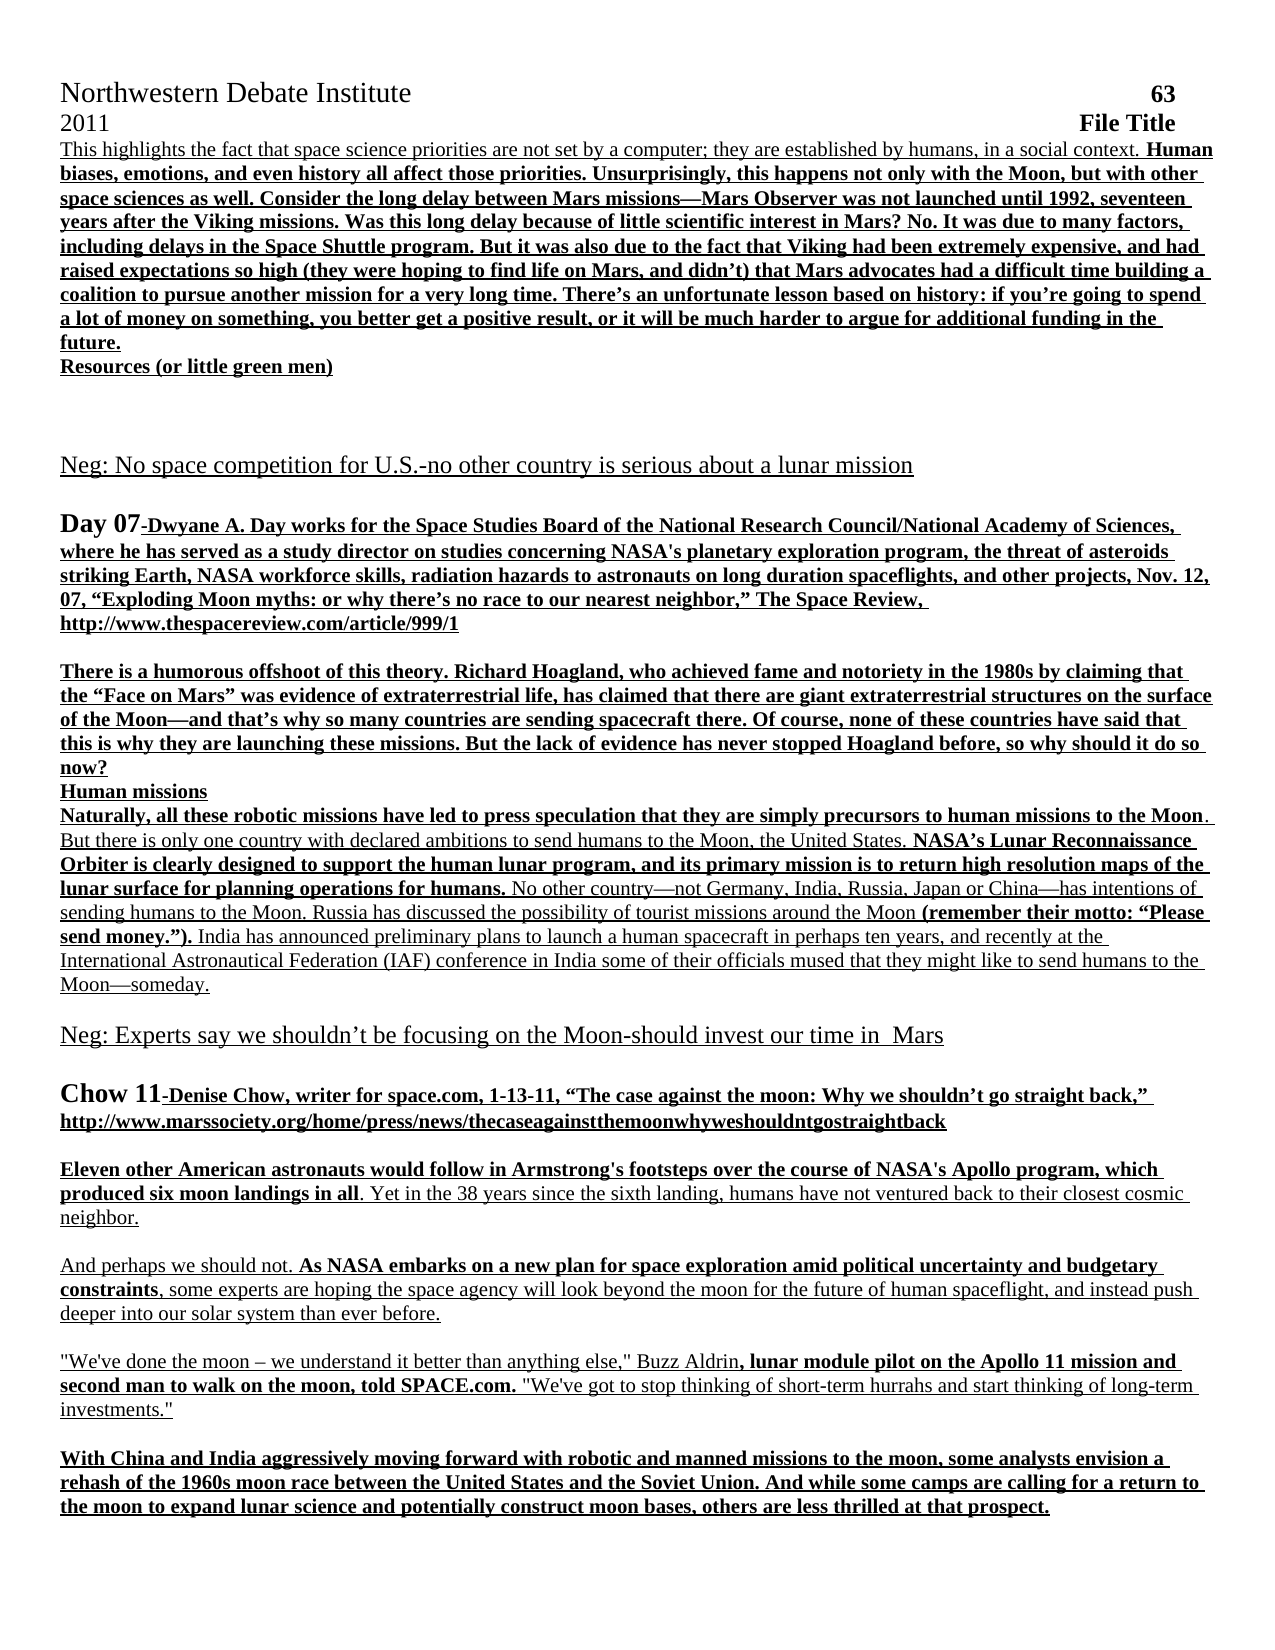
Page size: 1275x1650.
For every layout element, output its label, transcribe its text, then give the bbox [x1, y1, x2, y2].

text Day 07-Dwyane A. Day works for the Space Studies Board of the National Research Council/National Academy of Sciences, where he has served as a study director on studies concerning NASA's planetary exploration program, the threat of asteroids striking Earth, NASA workforce skills, radiation hazards to astronauts on long duration spaceflights, and other projects, Nov. 12, 07, “Exploding Moon myths: or why there’s no race to our nearest neighbor,” The Space Review, http://www.thespacereview.com/article/999/1 [60, 508, 1215, 635]
text This highlights the fact that space science priorities are not set by a computer; they are established by humans, in a social context. Human biases, emotions, and even history all affect those priorities. Unsurprisingly, this happens not only with the Moon, but with other space sciences as well. Consider the long delay between Mars missions—Mars Observer was not launched until 1992, seventeen years after the Viking missions. Was this long delay because of little scientific interest in Mars? No. It was due to many factors, including delays in the Space Shuttle program. But it was also due to the fact that Viking had been extremely expensive, and had raised expectations so high (they were hoping to find life on Mars, and didn’t) that Mars advocates had a difficult time building a coalition to pursue another mission for a very long time. There’s an unfortunate lesson based on history: if you’re going to spend a lot of money on something, you better get a positive result, or it will be much harder to argue for additional funding in the future. [60, 137, 1215, 354]
text Human missions [60, 779, 1215, 803]
subtitle Neg: No space competition for U.S.-no other country is serious about a lunar mission [60, 450, 1215, 479]
text Eleven other American astronauts would follow in Armstrong's footsteps over the course of NASA's Apollo program, which produced six moon landings in all. Yet in the 38 years since the sixth landing, humans have not ventured back to their closest cosmic neighbor. [60, 1157, 1215, 1229]
text "We've done the moon – we understand it better than anything else," Buzz Aldrin, lunar module pilot on the Apollo 11 mission and second man to walk on the moon, told SPACE.com. "We've got to stop thinking of short-term hurrahs and start thinking of long-term investments." [60, 1349, 1215, 1421]
text Chow 11-Denise Chow, writer for space.com, 1-13-11, “The case against the moon: Why we shouldn’t go straight back,” http://www.marssociety.org/home/press/news/thecaseagainstthemoonwhyweshouldntgostraightback [60, 1077, 1215, 1133]
text Resources (or little green men) [60, 354, 1215, 378]
text And perhaps we should not. As NASA embarks on a new plan for space exploration amid political uncertainty and budgetary constraints, some experts are hoping the space agency will look beyond the moon for the future of human spaceflight, and instead push deeper into our solar system than ever before. [60, 1253, 1215, 1325]
text Naturally, all these robotic missions have led to press speculation that they are simply precursors to human missions to the Moon. But there is only one country with declared ambitions to send humans to the Moon, the United States. NASA’s Lunar Reconnaissance Orbiter is clearly designed to support the human lunar program, and its primary mission is to return high resolution maps of the lunar surface for planning operations for humans. No other country—not Germany, India, Russia, Japan or China—has intentions of sending humans to the Moon. Russia has discussed the possibility of tourist missions around the Moon (remember their motto: “Please send money.”). India has announced preliminary plans to launch a human spacecraft in perhaps ten years, and recently at the International Astronautical Federation (IAF) conference in India some of their officials mused that they might like to send humans to the Moon—someday. [60, 825, 1215, 996]
text With China and India aggressively moving forward with robotic and manned missions to the moon, some analysts envision a rehash of the 1960s moon race between the United States and the Soviet Union. And while some camps are calling for a return to the moon to expand lunar science and potentially construct moon bases, others are less thrilled at that prospect. [60, 1446, 1215, 1518]
subtitle Neg: Experts say we shouldn’t be focusing on the Moon-should invest our time in Mars [60, 1020, 1215, 1049]
text There is a humorous offshoot of this theory. Richard Hoagland, who achieved fame and notoriety in the 1980s by claiming that the “Face on Mars” was evidence of extraterrestrial life, has claimed that there are giant extraterrestrial structures on the surface of the Moon—and that’s why so many countries are sending spacecraft there. Of course, none of these countries have said that this is why they are launching these missions. But the lack of evidence has never stopped Hoagland before, so why should it do so now? [60, 659, 1215, 779]
